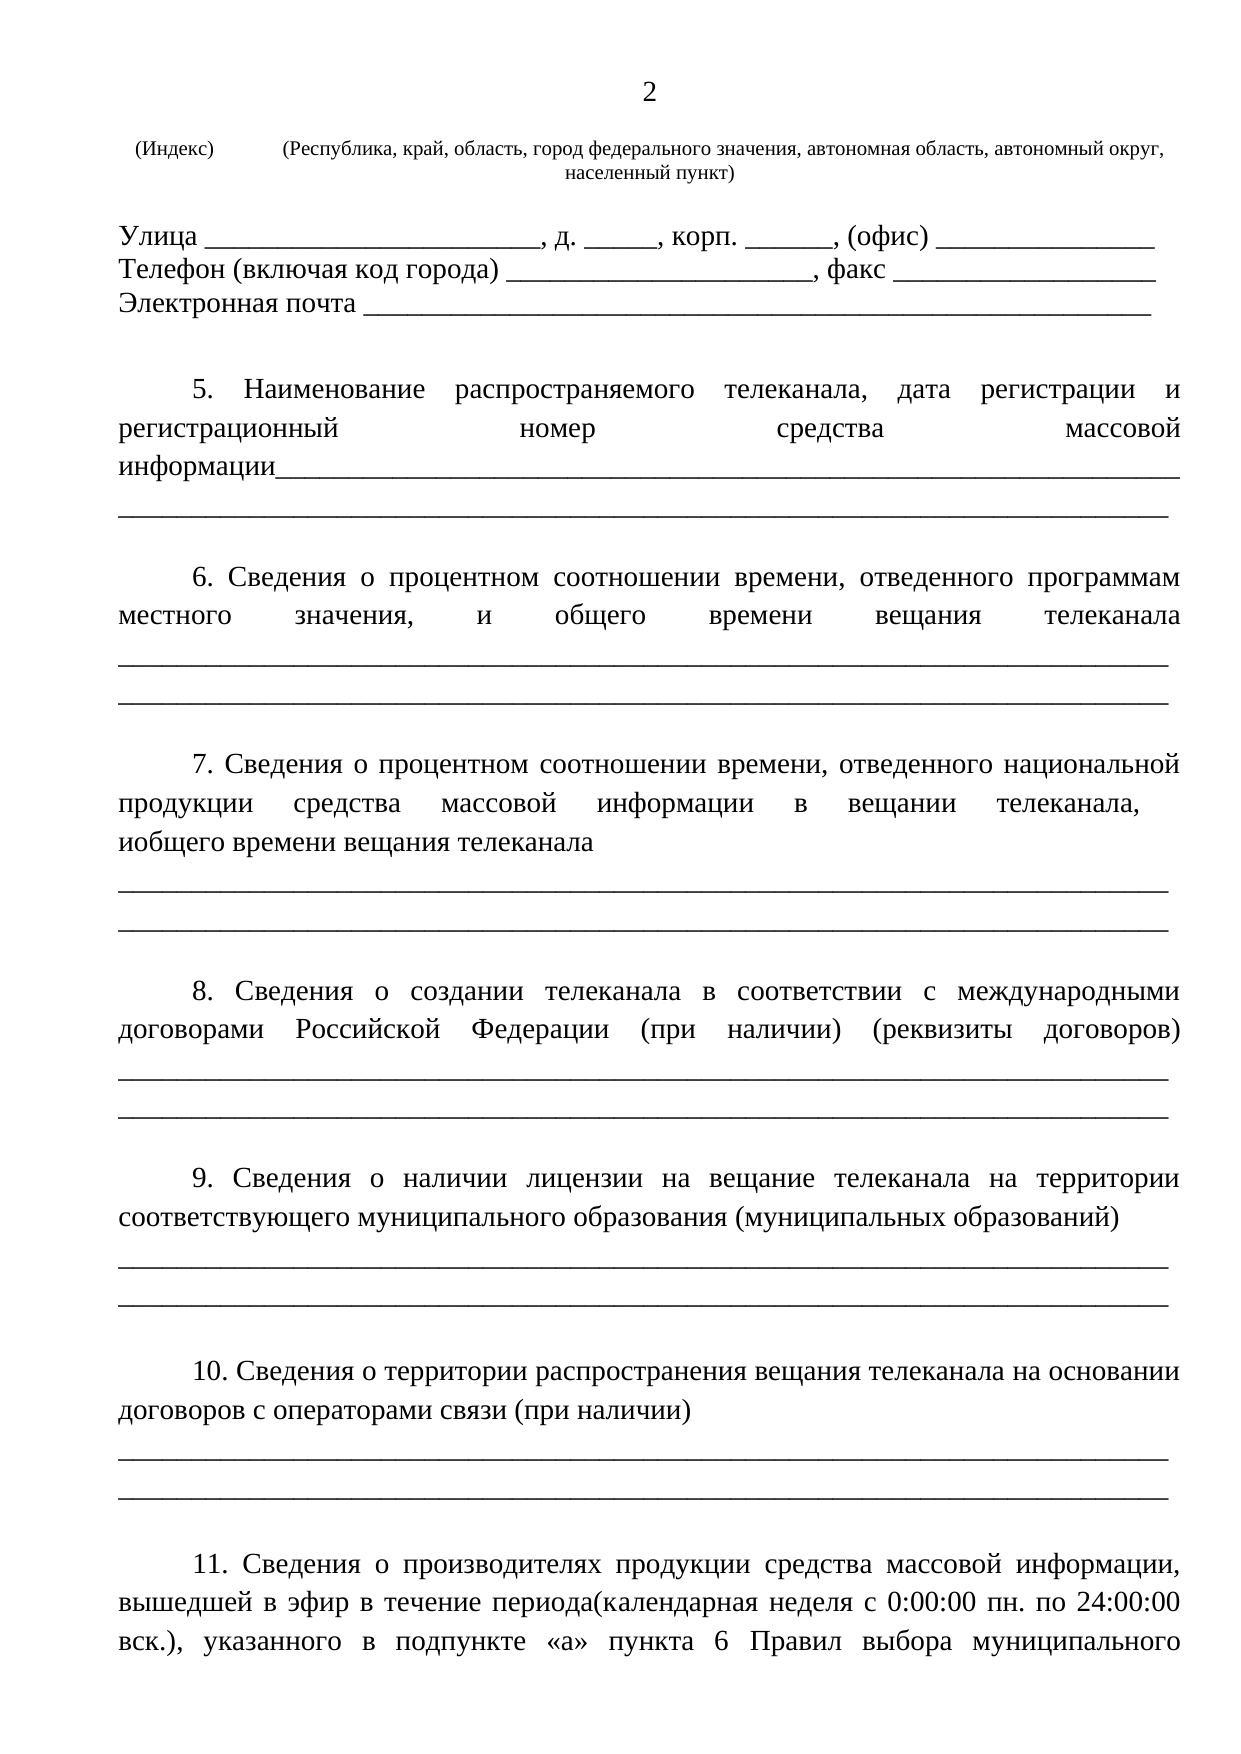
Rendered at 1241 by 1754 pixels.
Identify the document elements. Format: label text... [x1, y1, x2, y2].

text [118, 1546, 1181, 1657]
text 5. Наименование распространяемого телеканала, дата регистрации и регистрационный номер средства массовой информации______________________________________________________________________________________________________________________________________ [118, 371, 1181, 520]
text ________________________________________________________________________ [118, 674, 1181, 708]
text 6. Сведения о процентном соотношении времени, отведенного программам местного значения, и общего времени вещания телеканала ________________________________________________________________________ [118, 559, 1181, 669]
text ________________________________________________________________________ [118, 1238, 1181, 1271]
text ________________________________________________________________________ [118, 1469, 1181, 1502]
text 10. Сведения о территории распространения вещания телеканала на основании договоров с операторами связи (при наличии) [118, 1353, 1181, 1425]
text 7. Сведения о процентном соотношении времени, отведенного национальной продукции средства массовой информации в вещании телеканала, иобщего времени вещания телеканала [118, 747, 1181, 857]
text Улица _______________________, д. _____, корп. ______, (офис) _______________ [118, 218, 1181, 251]
text ________________________________________________________________________ [118, 1430, 1181, 1464]
text ________________________________________________________________________ [118, 862, 1181, 896]
text ________________________________________________________________________ [118, 1088, 1181, 1122]
text 8. Сведения о создании телеканала в соответствии с международными договорами Российской Федерации (при наличии) (реквизиты договоров) ________________________________________________________________________ [118, 973, 1181, 1083]
text (Индекс) (Республика, край, область, город федерального значения, автономная область, автономный округ, населенный пункт) [118, 136, 1181, 184]
text Телефон (включая код города) _____________________, факс __________________ [118, 251, 1181, 285]
text Электронная почта ______________________________________________________ [118, 285, 1181, 318]
text ________________________________________________________________________ [118, 901, 1181, 934]
text 9. Сведения о наличии лицензии на вещание телеканала на территории соответствующего муниципального образования (муниципальных образований) [118, 1161, 1181, 1233]
text ________________________________________________________________________ [118, 1276, 1181, 1310]
